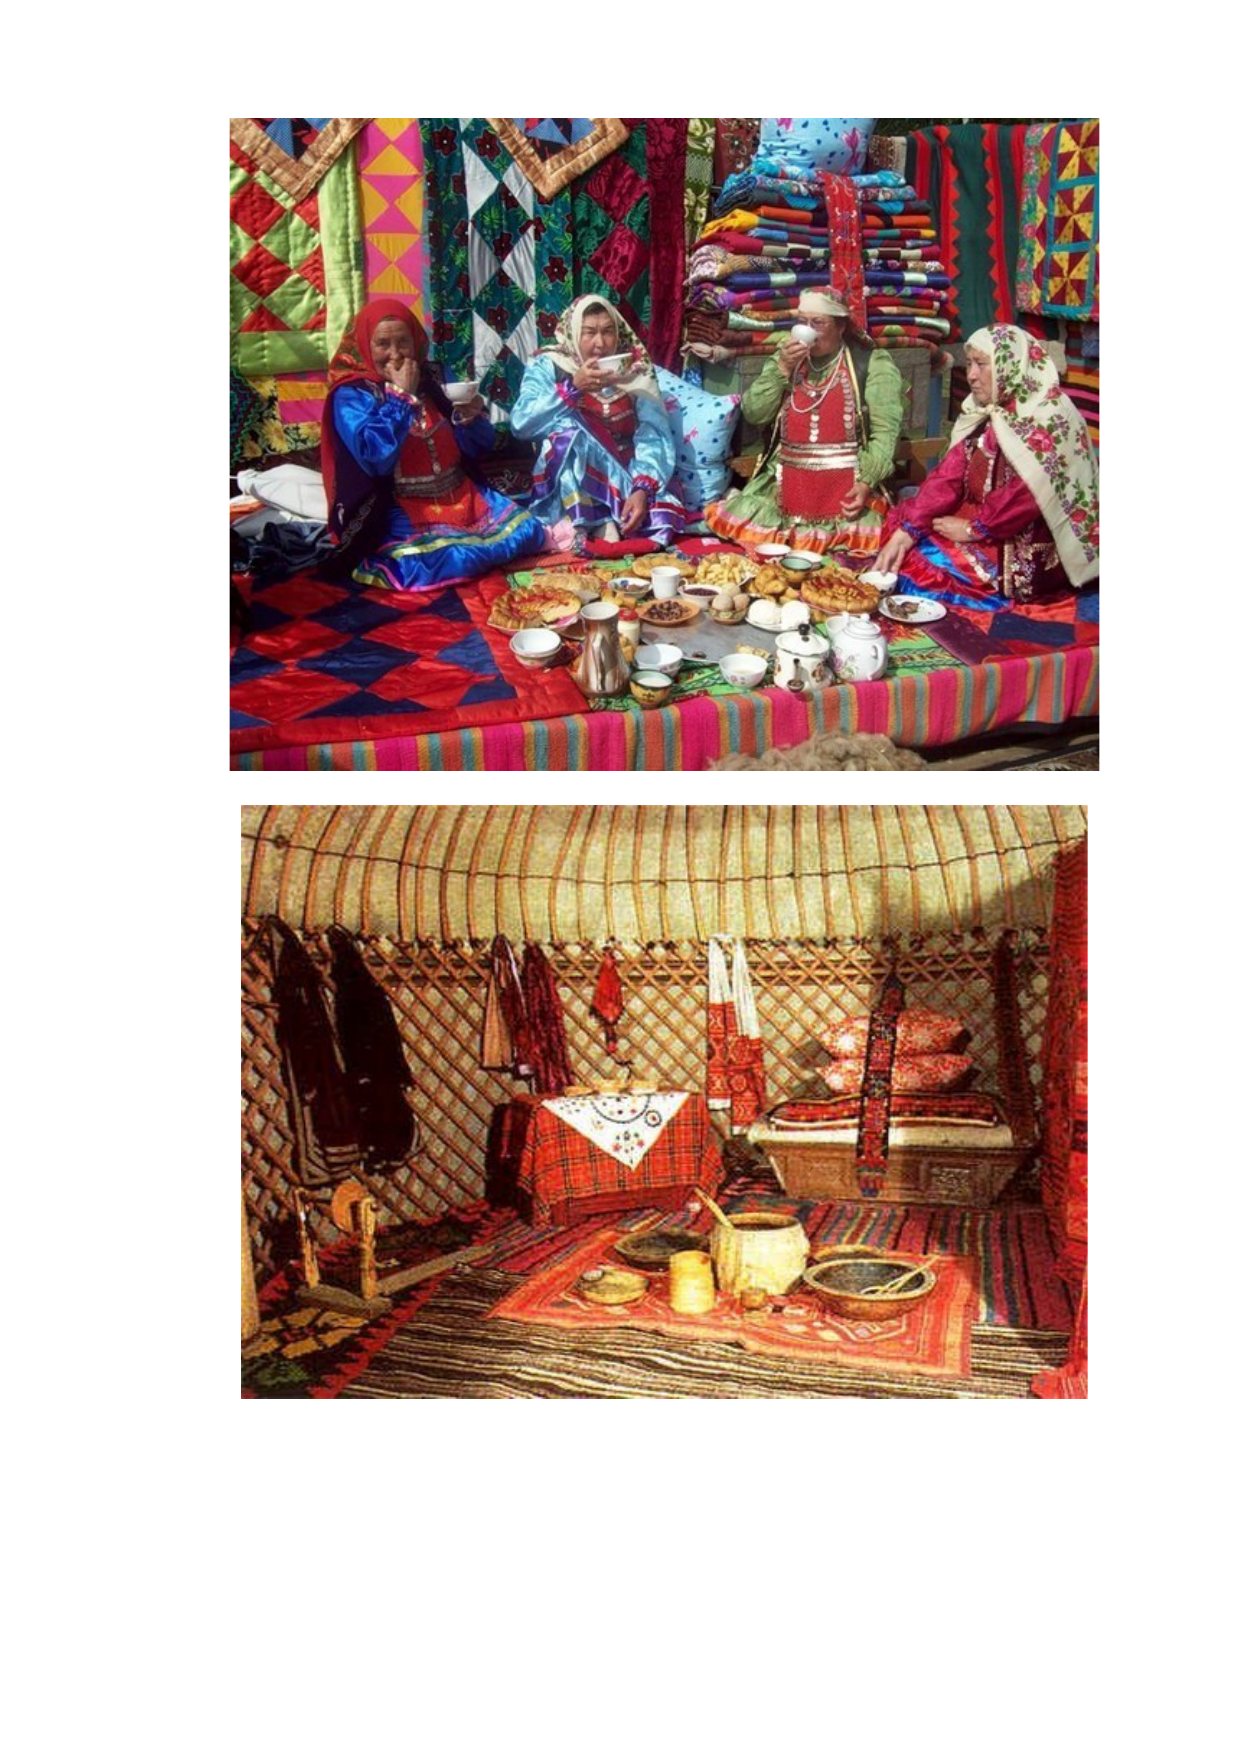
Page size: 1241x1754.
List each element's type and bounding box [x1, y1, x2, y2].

picture [241, 805, 1088, 1399]
picture [229, 118, 1100, 771]
